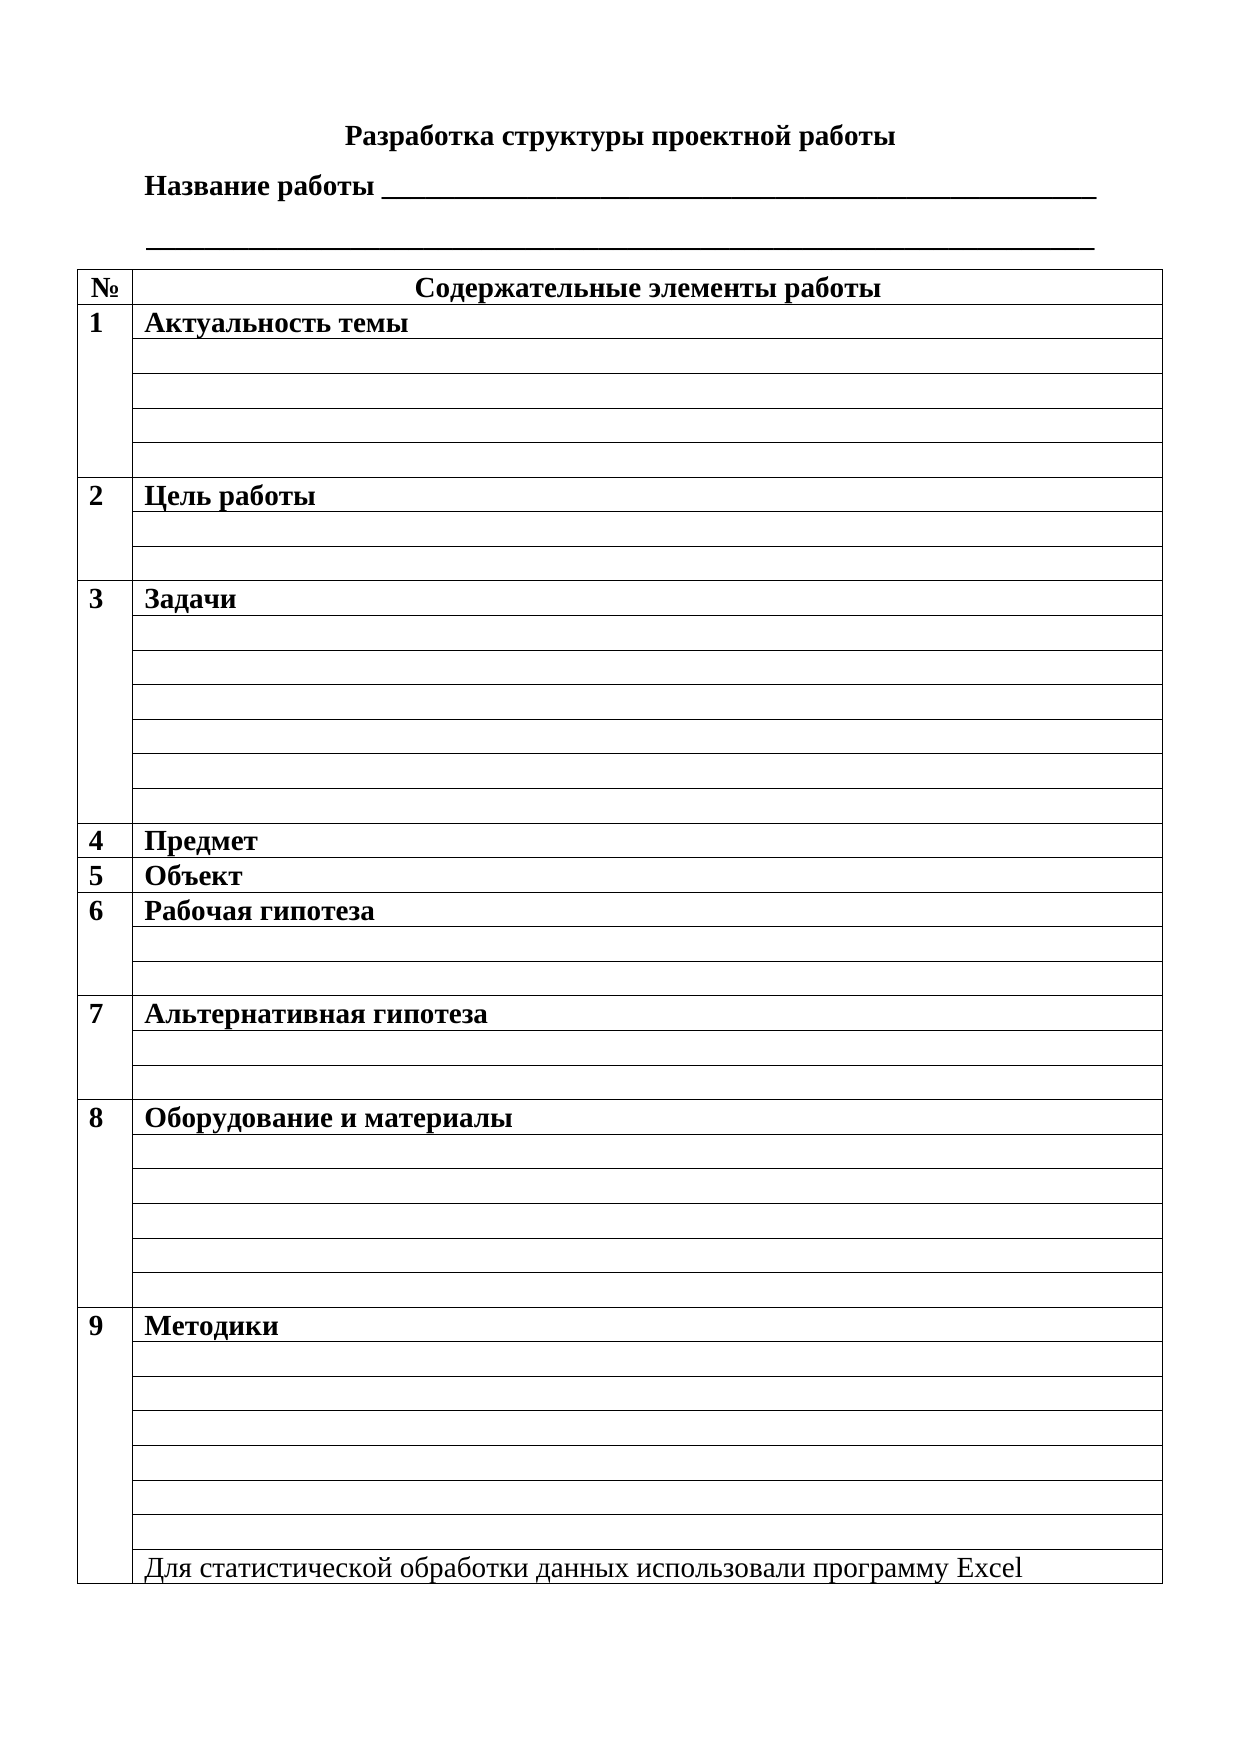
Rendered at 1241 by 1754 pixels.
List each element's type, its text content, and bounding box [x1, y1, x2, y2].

table_cell 1 [78, 305, 132, 477]
table_cell [133, 547, 1162, 580]
table_header Содержательные элементы работы [133, 270, 1162, 304]
table_cell [133, 651, 1162, 684]
table_cell [133, 339, 1162, 373]
table_cell [133, 1135, 1162, 1168]
table_cell [133, 1515, 1162, 1549]
text _________________________________________________________________ [89, 219, 1152, 252]
table_cell [133, 1031, 1162, 1064]
table_cell 2 [78, 478, 132, 580]
table_cell [133, 1204, 1162, 1237]
table_cell Рабочая гипотеза [133, 893, 1162, 926]
table_cell 7 [78, 996, 132, 1099]
table_cell Для статистической обработки данных использовали программу Excel [133, 1550, 1162, 1583]
table_cell [133, 1342, 1162, 1376]
table_cell [133, 754, 1162, 788]
table_cell Задачи [133, 581, 1162, 615]
table_cell Цель работы [133, 478, 1162, 511]
table_cell [133, 409, 1162, 442]
table_cell [133, 720, 1162, 753]
table_cell 4 [78, 824, 132, 857]
table_header № [78, 270, 132, 304]
table_cell Объект [133, 858, 1162, 892]
table_cell [133, 616, 1162, 649]
table_cell [133, 374, 1162, 407]
table_cell 8 [78, 1100, 132, 1307]
table_cell [133, 927, 1162, 961]
table_cell Альтернативная гипотеза [133, 996, 1162, 1030]
table_cell [133, 962, 1162, 995]
table_cell [133, 789, 1162, 822]
table_cell [133, 443, 1162, 477]
table_cell [133, 1411, 1162, 1445]
table_cell [133, 1481, 1162, 1514]
text Название работы _________________________________________________ [89, 168, 1152, 202]
table_cell [133, 1273, 1162, 1307]
table_cell [133, 1446, 1162, 1479]
table_cell Актуальность темы [133, 305, 1162, 338]
table_cell [133, 1169, 1162, 1203]
table_cell 5 [78, 858, 132, 892]
table_cell 6 [78, 893, 132, 995]
table_cell [133, 1066, 1162, 1099]
table_cell 3 [78, 581, 132, 822]
table_cell 9 [78, 1308, 132, 1583]
table_cell Предмет [133, 824, 1162, 857]
table_cell Методики [133, 1308, 1162, 1341]
table_cell [133, 1377, 1162, 1410]
table_cell [133, 1239, 1162, 1272]
text Разработка структуры проектной работы [89, 118, 1152, 152]
table_cell [133, 685, 1162, 719]
table_cell Оборудование и материалы [133, 1100, 1162, 1134]
table_cell [133, 512, 1162, 546]
